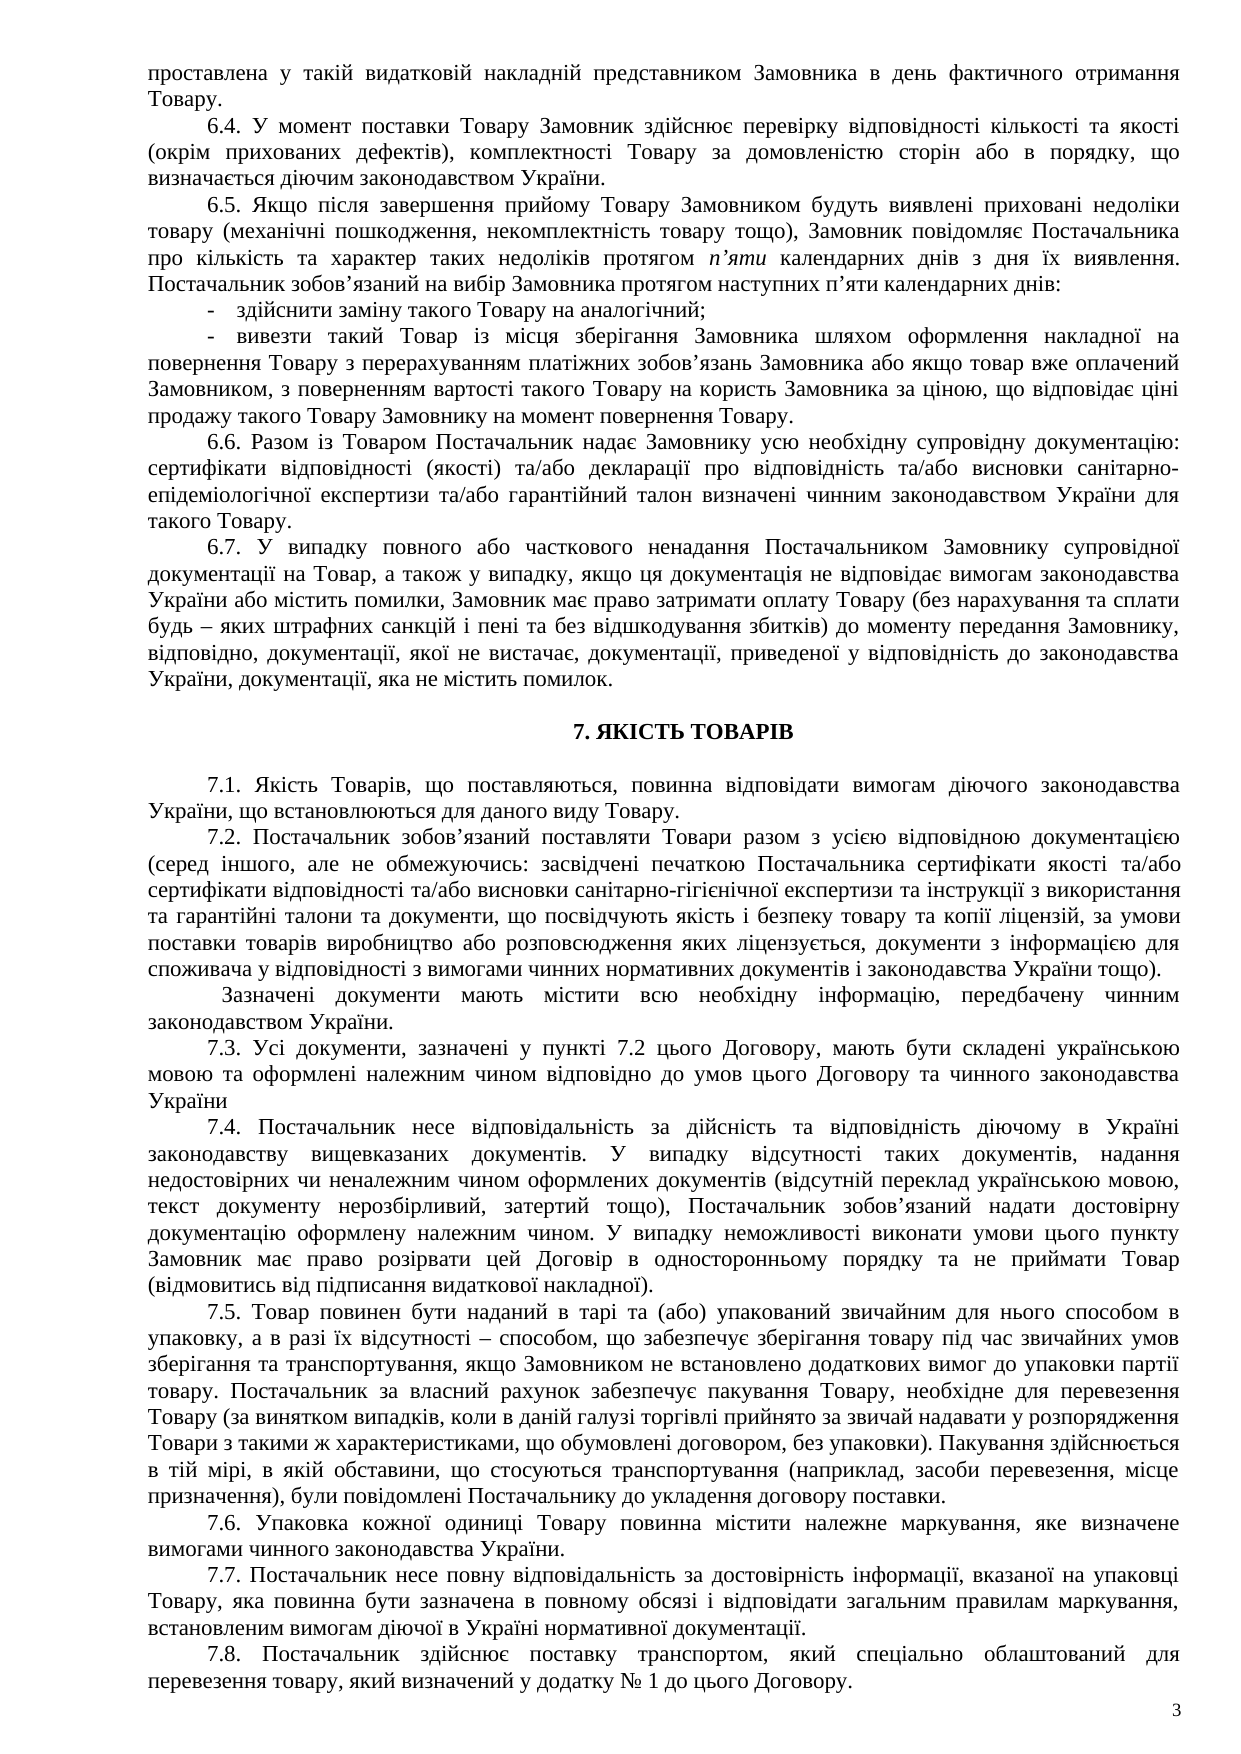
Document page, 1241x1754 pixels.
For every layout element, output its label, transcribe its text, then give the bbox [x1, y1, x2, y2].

text 7.5. Товар повинен бути наданий в тарі та (або) упакований звичайним для нього способом в упаковку, а в разі їх відсутності – способом, що забезпечує зберігання товару під час звичайних умов зберігання та транспортування, якщо Замовником не встановлено додаткових вимог до упаковки партії товару. Постачальник за власний рахунок забезпечує пакування Товару, необхідне для перевезення Товару (за винятком випадків, коли в даній галузі торгівлі прийнято за звичай надавати у розпорядження Товари з такими ж характеристиками, що обумовлені договором, без упаковки). Пакування здійснюється в тій мірі, в якій обставини, що стосуються транспортування (наприклад, засоби перевезення, місце призначення), були повідомлені Постачальнику до укладення договору поставки. [148, 1298, 1181, 1508]
text 7.2. Постачальник зобов’язаний поставляти Товари разом з усією відповідною документацією (серед іншого, але не обмежуючись: засвідчені печаткою Постачальника сертифікати якості та/або сертифікати відповідності та/або висновки санітарно-гігієнічної експертизи та інструкції з використання та гарантійні талони та документи, що посвідчують якість і безпеку товару та копії ліцензій, за умови поставки товарів виробництво або розповсюдження яких ліцензується, документи з інформацією для споживача у відповідності з вимогами чинних нормативних документів і законодавства України тощо). [148, 823, 1181, 981]
text 6.4. У момент поставки Товару Замовник здійснює перевірку відповідності кількості та якості (окрім прихованих дефектів), комплектності Товару за домовленістю сторін або в порядку, що визначається діючим законодавством України. [148, 112, 1181, 191]
text 7. ЯКІСТЬ ТОВАРІВ [185, 718, 1181, 744]
text 7.1. Якість Товарів, що поставляються, повинна відповідати вимогам діючого законодавства України, що встановлюються для даного виду Товару. [148, 771, 1181, 823]
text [148, 59, 1181, 112]
text 6.5. Якщо після завершення прийому Товару Замовником будуть виявлені приховані недоліки товару (механічні пошкодження, некомплектність товару тощо), Замовник повідомляє Постачальника про кількість та характер таких недоліків протягом п’яти календарних днів з дня їх виявлення. Постачальник зобов’язаний на вибір Замовника протягом наступних п’яти календарних днів: [148, 191, 1181, 296]
text 6.7. У випадку повного або часткового ненадання Постачальником Замовнику супровідної документації на Товар, а також у випадку, якщо ця документація не відповідає вимогам законодавства України або містить помилки, Замовник має право затримати оплату Товару (без нарахування та сплати будь – яких штрафних санкцій і пені та без відшкодування збитків) до моменту передання Замовнику, відповідно, документації, якої не вистачає, документації, приведеної у відповідність до законодавства України, документації, яка не містить помилок. [148, 533, 1181, 692]
text 7.8. Постачальник здійснює поставку транспортом, який спеціально облаштований для перевезення товару, який визначений у додатку № 1 до цього Договору. [148, 1640, 1181, 1693]
list здійснити заміну такого Товару на аналогічний; [207, 296, 1181, 323]
text Зазначені документи мають містити всю необхідну інформацію, передбачену чинним законодавством України. [148, 981, 1181, 1034]
text 7.3. Усі документи, зазначені у пункті 7.2 цього Договору, мають бути складені українською мовою та оформлені належним чином відповідно до умов цього Договору та чинного законодавства України [148, 1034, 1181, 1113]
list вивезти такий Товар із місця зберігання Замовника шляхом оформлення накладної на повернення Товару з перерахуванням платіжних зобов’язань Замовника або якщо товар вже оплачений Замовником, з поверненням вартості такого Товару на користь Замовника за ціною, що відповідає ціні продажу такого Товару Замовнику на момент повернення Товару. [148, 323, 1181, 428]
text 6.6. Разом із Товаром Постачальник надає Замовнику усю необхідну супровідну документацію: сертифікати відповідності (якості) та/або декларації про відповідність та/або висновки санітарно-епідеміологічної експертизи та/або гарантійний талон визначені чинним законодавством України для такого Товару. [148, 428, 1181, 533]
text 7.4. Постачальник несе відповідальність за дійсність та відповідність діючому в Україні законодавству вищевказаних документів. У випадку відсутності таких документів, надання недостовірних чи неналежним чином оформлених документів (відсутній переклад українською мовою, текст документу нерозбірливий, затертий тощо), Постачальник зобов’язаний надати достовірну документацію оформлену належним чином. У випадку неможливості виконати умови цього пункту Замовник має право розірвати цей Договір в односторонньому порядку та не приймати Товар (відмовитись від підписання видаткової накладної). [148, 1113, 1181, 1298]
text 7.7. Постачальник несе повну відповідальність за достовірність інформації, вказаної на упаковці Товару, яка повинна бути зазначена в повному обсязі і відповідати загальним правилам маркування, встановленим вимогам діючої в Україні нормативної документації. [148, 1561, 1181, 1640]
text 7.6. Упаковка кожної одиниці Товару повинна містити належне маркування, яке визначене вимогами чинного законодавства України. [148, 1508, 1181, 1561]
